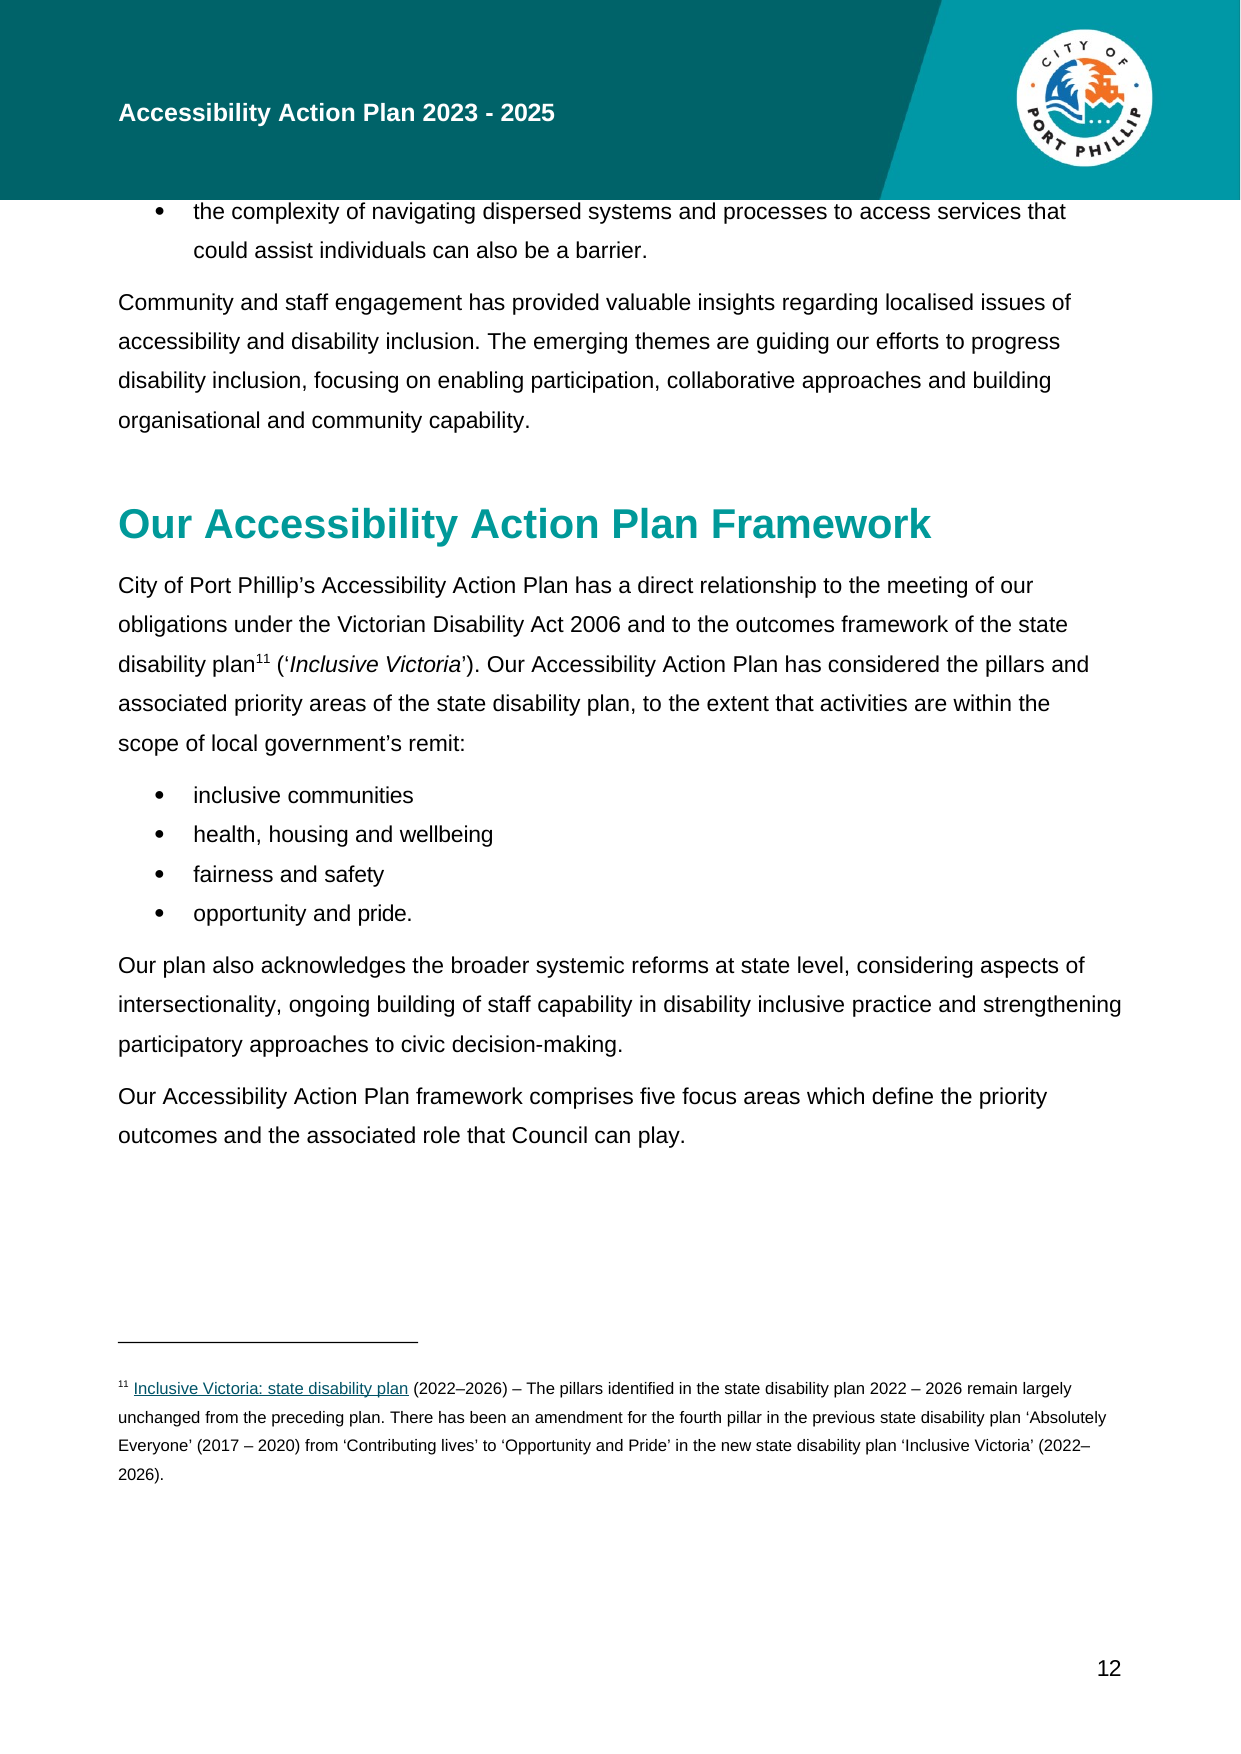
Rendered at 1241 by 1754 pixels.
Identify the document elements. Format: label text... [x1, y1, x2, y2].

picture [340, 1382, 346, 1394]
list fairness and safety [155, 861, 1194, 887]
text 11 Inclusive Victoria: state disability plan (2022–2026) – The pillars identified in the state disability plan 2022 – 2026 remain largely unchanged from the preceding plan. There has been an amendment for the fourth pillar in the previous state disability plan ‘Absolutely Everyone’ (2017 – 2020) from ‘Contributing lives’ to ‘Opportunity and Pride’ in the new state disability plan ‘Inclusive Victoria’ (2022– 2026). [118, 1379, 1121, 1484]
picture [400, 1385, 406, 1394]
text Our plan also acknowledges the broader systemic reforms at state level, considering aspects of intersectionality, ongoing building of staff capability in disability inclusive practice and strengthening participatory approaches to civic decision-making. [118, 952, 1194, 1057]
subtitle Our Accessibility Action Plan Framework [118, 499, 1194, 547]
list the complexity of navigating dispersed systems and processes to access services that could assist individuals can also be a barrier. [156, 198, 1088, 263]
list inclusive communities [155, 782, 1194, 808]
picture [0, 0, 1241, 200]
text Community and staff engagement has provided valuable insights regarding localised issues of accessibility and disability inclusion. The emerging themes are guiding our efforts to progress disability inclusion, focusing on enabling participation, collaborative approaches and building organisational and community capability. [118, 288, 1121, 433]
text Our Accessibility Action Plan framework comprises five focus areas which define the priority outcomes and the associated role that Council can play. [118, 1083, 1121, 1148]
list health, housing and wellbeing [155, 821, 1194, 847]
text City of Port Phillip’s Accessibility Action Plan has a direct relationship to the meeting of our obligations under the Victorian Disability Act 2006 and to the outcomes framework of the state disability plan11 (‘Inclusive Victoria’). Our Accessibility Action Plan has considered the pillars and associated priority areas of the state disability plan, to the extent that activities are within the scope of local government’s remit: [118, 572, 1116, 756]
picture [139, 1385, 145, 1394]
list opportunity and pride. [155, 900, 1194, 926]
